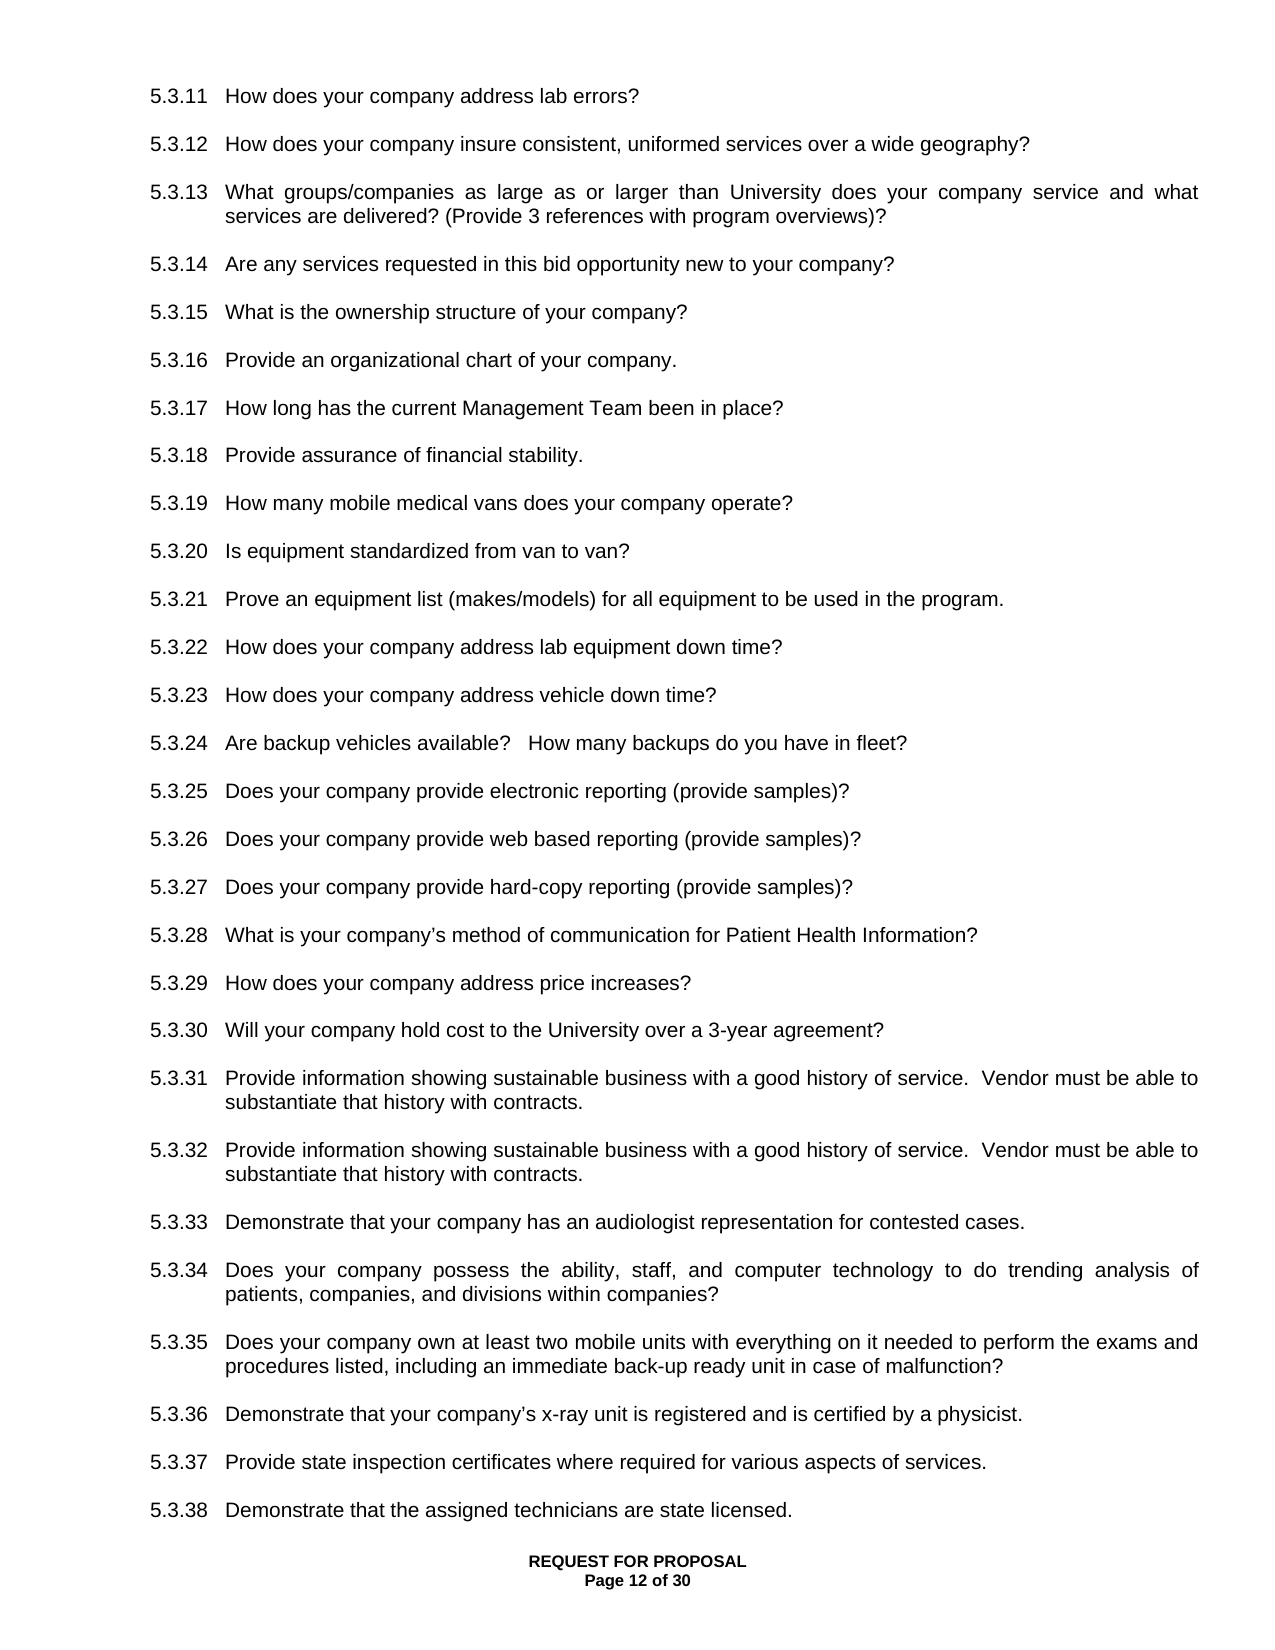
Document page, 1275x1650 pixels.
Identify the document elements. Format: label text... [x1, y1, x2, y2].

list Demonstrate that the assigned technicians are state licensed. [150, 1497, 1200, 1521]
list How long has the current Management Team been in place? [150, 395, 1200, 419]
list How does your company address price increases? [150, 970, 1200, 994]
list Provide information showing sustainable business with a good history of service. Vendor must be able to substantiate that history with contracts. [150, 1066, 1200, 1114]
list How does your company address lab equipment down time? [150, 635, 1200, 659]
list Provide information showing sustainable business with a good history of service. Vendor must be able to substantiate that history with contracts. [150, 1138, 1200, 1186]
list Prove an equipment list (makes/models) for all equipment to be used in the program. [150, 587, 1200, 611]
list Demonstrate that your company’s x-ray unit is registered and is certified by a physicist. [150, 1402, 1200, 1426]
list What groups/companies as large as or larger than University does your company service and what services are delivered? (Provide 3 references with program overviews)? [150, 180, 1200, 228]
list Does your company own at least two mobile units with everything on it needed to perform the exams and procedures listed, including an immediate back-up ready unit in case of malfunction? [150, 1330, 1200, 1378]
list How does your company address vehicle down time? [150, 683, 1200, 707]
list Will your company hold cost to the University over a 3-year agreement? [150, 1018, 1200, 1042]
list What is the ownership structure of your company? [150, 299, 1200, 323]
list How does your company address lab errors? [150, 84, 1200, 108]
list Does your company provide hard-copy reporting (provide samples)? [150, 874, 1200, 898]
list How does your company insure consistent, uniformed services over a wide geography? [150, 132, 1200, 156]
list Is equipment standardized from van to van? [150, 539, 1200, 563]
list Provide assurance of financial stability. [150, 443, 1200, 467]
list What is your company’s method of communication for Patient Health Information? [150, 922, 1200, 946]
list Provide an organizational chart of your company. [150, 347, 1200, 371]
list Provide state inspection certificates where required for various aspects of services. [150, 1449, 1200, 1473]
list Does your company provide web based reporting (provide samples)? [150, 827, 1200, 851]
list How many mobile medical vans does your company operate? [150, 491, 1200, 515]
list Are any services requested in this bid opportunity new to your company? [150, 252, 1200, 276]
list Does your company provide electronic reporting (provide samples)? [150, 779, 1200, 803]
list Does your company possess the ability, staff, and computer technology to do trending analysis of patients, companies, and divisions within companies? [150, 1258, 1200, 1306]
list Demonstrate that your company has an audiologist representation for contested cases. [150, 1210, 1200, 1234]
list Are backup vehicles available? How many backups do you have in fleet? [150, 731, 1200, 755]
